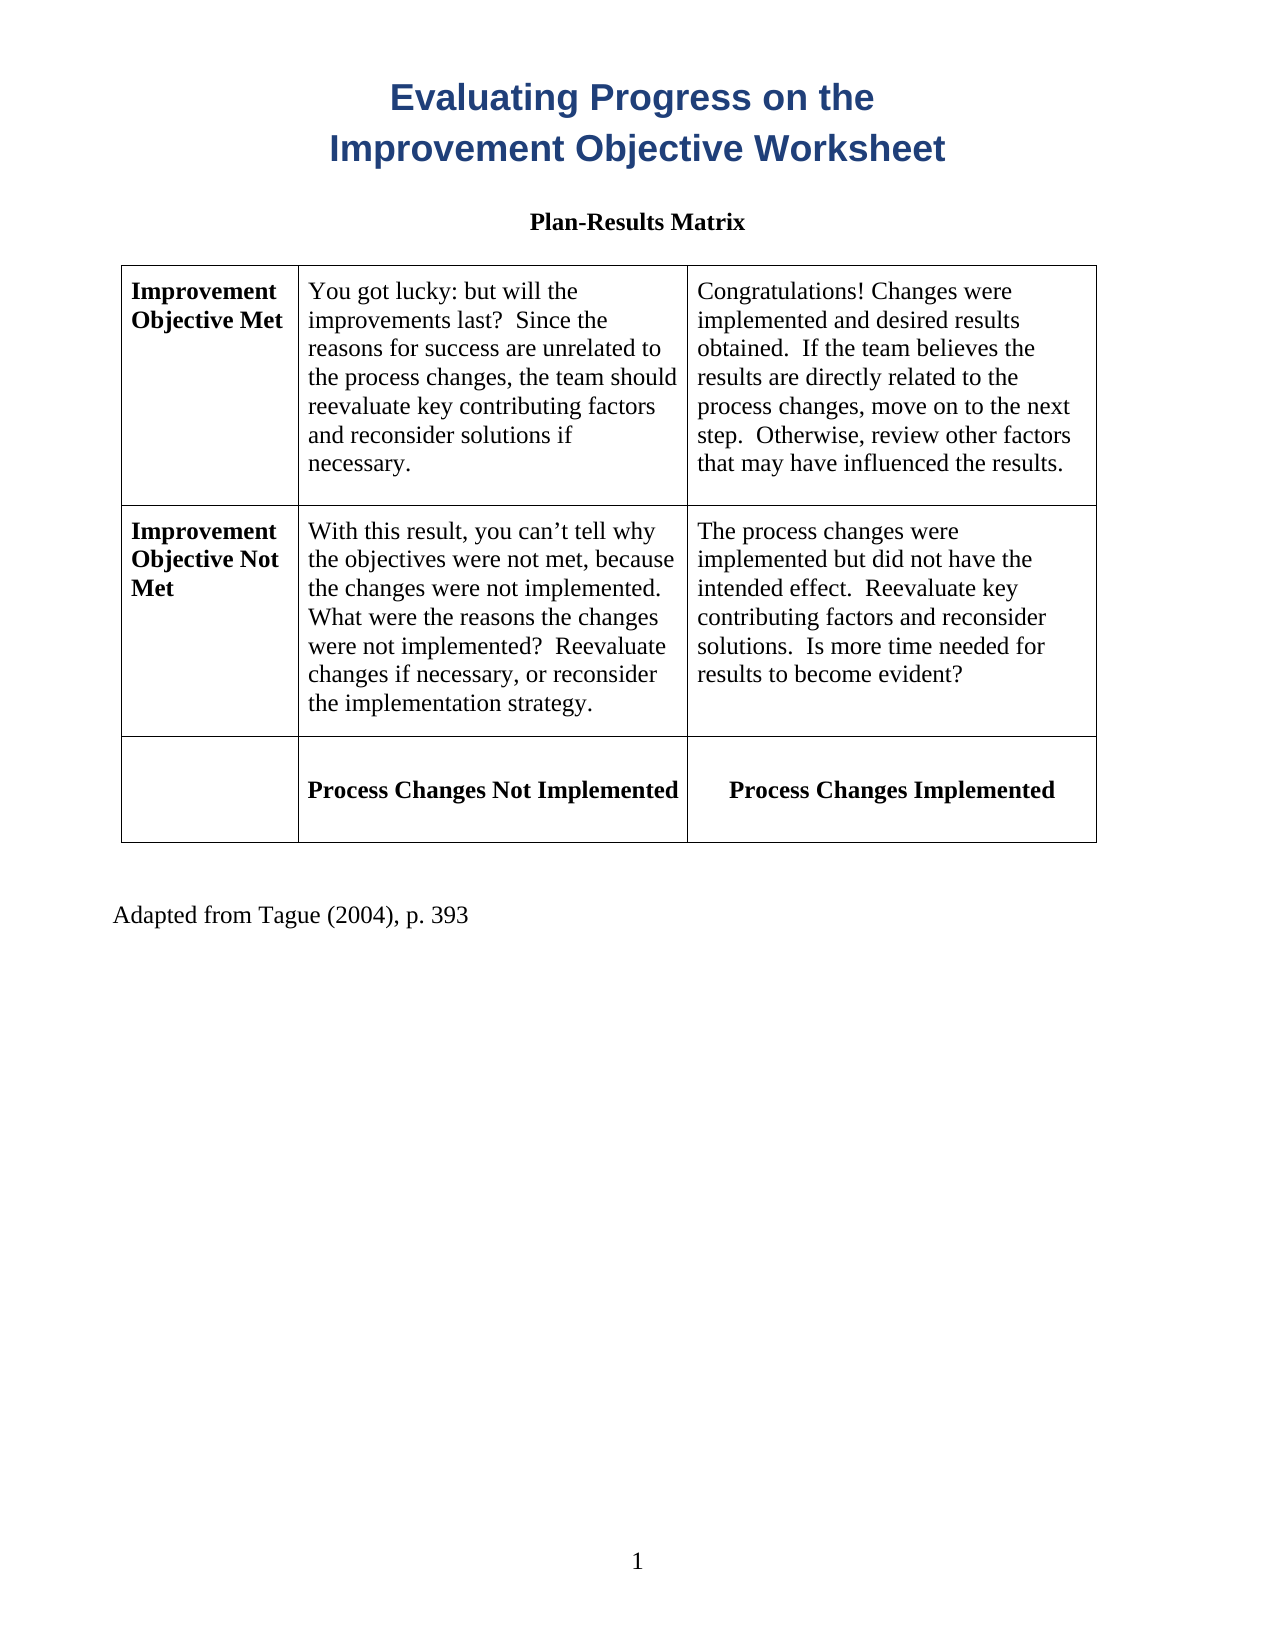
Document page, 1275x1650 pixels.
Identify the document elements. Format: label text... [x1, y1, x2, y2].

table_header Congratulations! Changes were implemented and desired results obtained. If the team believes the results are directly related to the process changes, move on to the next step. Otherwise, review other factors that may have influenced the results. [688, 266, 1096, 505]
text Plan-Results Matrix [112, 207, 1162, 236]
table_cell [122, 737, 298, 842]
table_cell Improvement Objective Not Met [122, 506, 298, 736]
table_cell Process Changes Not Implemented [299, 737, 687, 842]
table_header Improvement Objective Met [122, 266, 298, 505]
table_cell With this result, you can’t tell why the objectives were not met, because the changes were not implemented. What were the reasons the changes were not implemented? Reevaluate changes if necessary, or reconsider the implementation strategy. [299, 506, 687, 736]
table_header You got lucky: but will the improvements last? Since the reasons for success are unrelated to the process changes, the team should reevaluate key contributing factors and reconsider solutions if necessary. [299, 266, 687, 505]
table_cell The process changes were implemented but did not have the intended effect. Reevaluate key contributing factors and reconsider solutions. Is more time needed for results to become evident? [688, 506, 1096, 736]
text Adapted from Tague (2004), p. 393 [112, 900, 1162, 929]
table_cell Process Changes Implemented [688, 737, 1096, 842]
